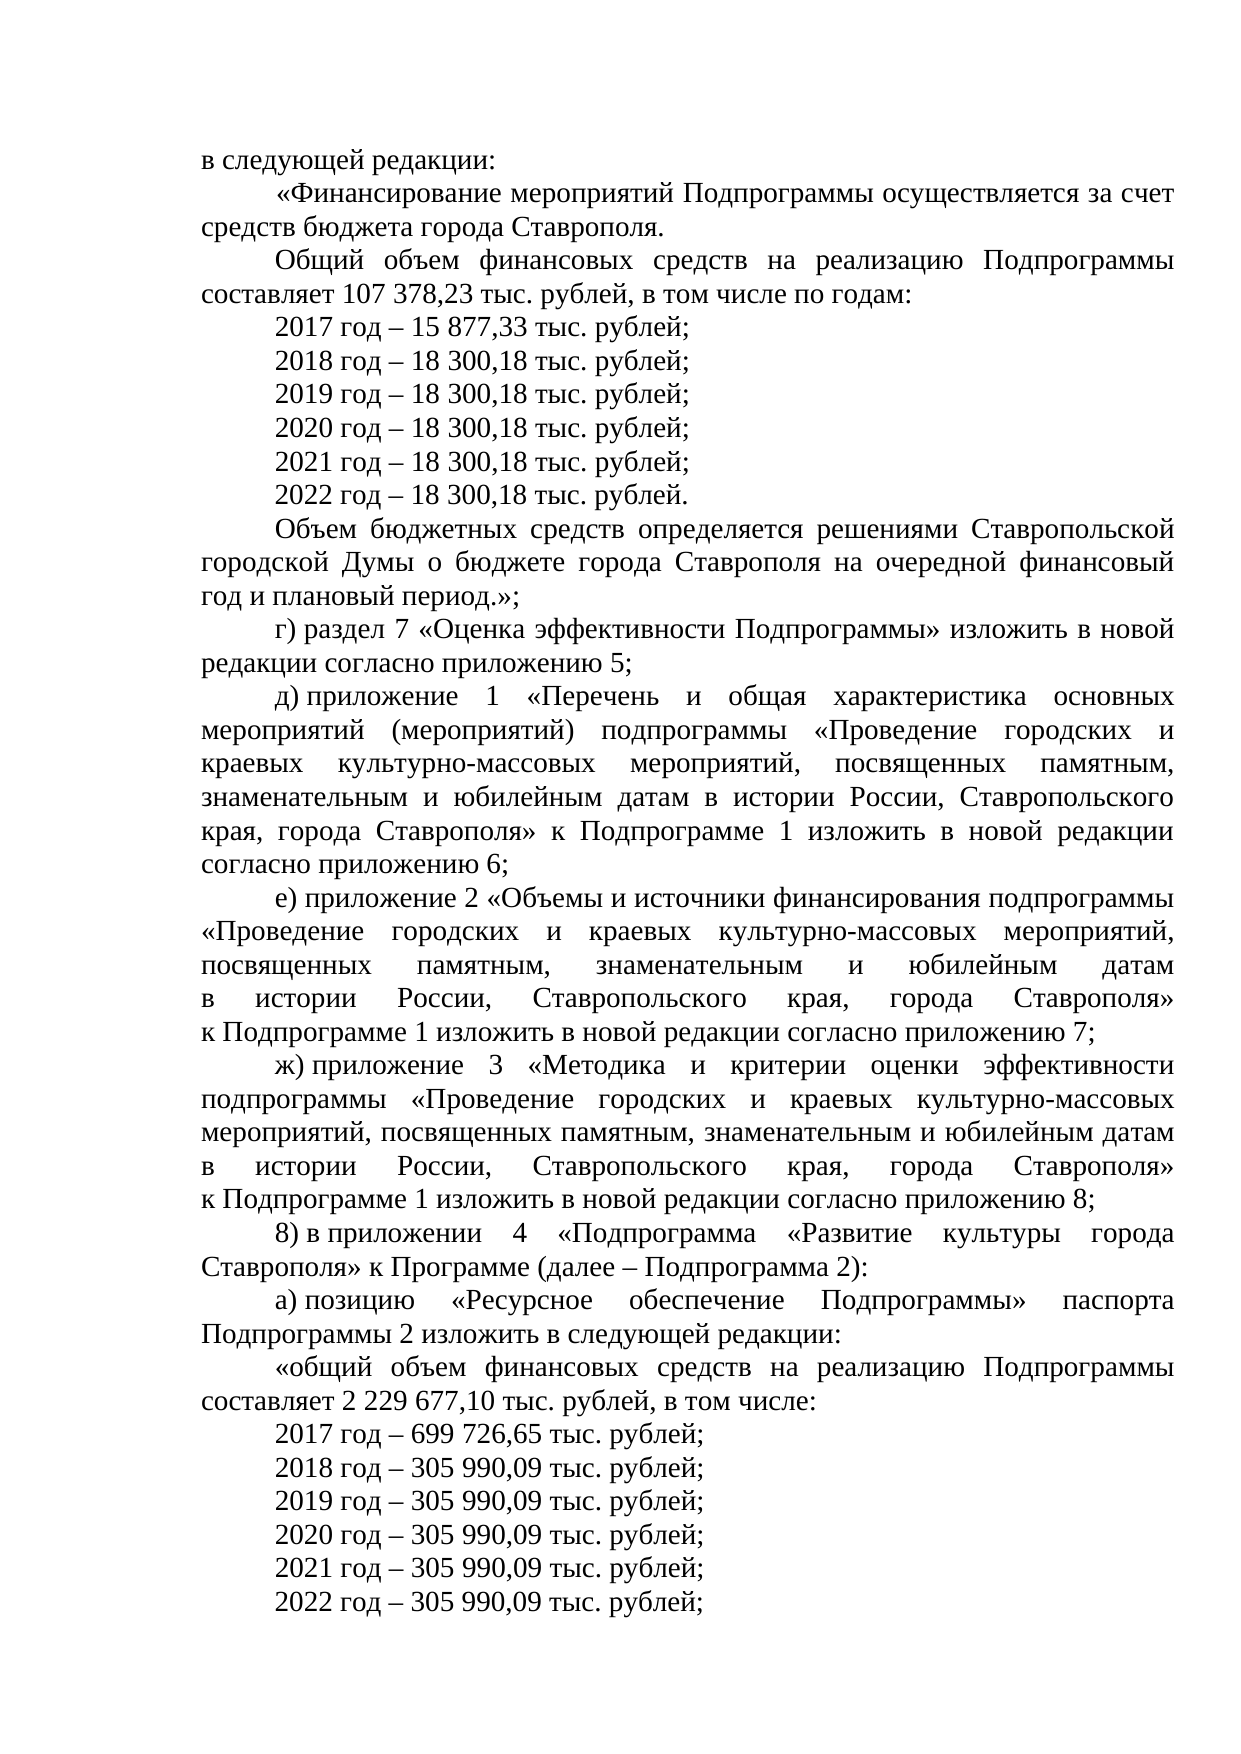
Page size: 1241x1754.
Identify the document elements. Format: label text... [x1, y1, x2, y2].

text 2017 год – 699 726,65 тыс. рублей; [201, 1416, 1175, 1450]
text г) раздел 7 «Оценка эффективности Подпрограммы» изложить в новой редакции согласно приложению 5; [201, 611, 1175, 678]
text 2018 год – 18 300,18 тыс. рублей; [201, 343, 1175, 377]
text 2019 год – 305 990,09 тыс. рублей; [201, 1483, 1175, 1517]
text «общий объем финансовых средств на реализацию Подпрограммы составляет 2 229 677,10 тыс. рублей, в том числе: [201, 1349, 1175, 1416]
text 2022 год – 18 300,18 тыс. рублей. [201, 477, 1175, 511]
text 2021 год – 18 300,18 тыс. рублей; [201, 444, 1175, 477]
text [201, 142, 1175, 175]
text Объем бюджетных средств определяется решениями Ставропольской городской Думы о бюджете города Ставрополя на очередной финансовый год и плановый период.»; [201, 511, 1175, 611]
text Общий объем финансовых средств на реализацию Подпрограммы составляет 107 378,23 тыс. рублей, в том числе по годам: [201, 242, 1175, 309]
text «Финансирование мероприятий Подпрограммы осуществляется за счет средств бюджета города Ставрополя. [201, 175, 1175, 242]
text 8) в приложении 4 «Подпрограмма «Развитие культуры города Ставрополя» к Программе (далее – Подпрограмма 2): [201, 1215, 1175, 1282]
text 2018 год – 305 990,09 тыс. рублей; [201, 1450, 1175, 1483]
text 2019 год – 18 300,18 тыс. рублей; [201, 377, 1175, 410]
text ж) приложение 3 «Методика и критерии оценки эффективности подпрограммы «Проведение городских и краевых культурно-массовых мероприятий, посвященных памятным, знаменательным и юбилейным датам в истории России, Ставропольского края, города Ставрополя» к Подпрограмме 1 изложить в новой редакции согласно приложению 8; [201, 1047, 1175, 1215]
text е) приложение 2 «Объемы и источники финансирования подпрограммы «Проведение городских и краевых культурно-массовых мероприятий, посвященных памятным, знаменательным и юбилейным датам в истории России, Ставропольского края, города Ставрополя» к Подпрограмме 1 изложить в новой редакции согласно приложению 7; [201, 880, 1175, 1047]
text а) позицию «Ресурсное обеспечение Подпрограммы» паспорта Подпрограммы 2 изложить в следующей редакции: [201, 1282, 1175, 1349]
text 2020 год – 305 990,09 тыс. рублей; [201, 1517, 1175, 1551]
text 2021 год – 305 990,09 тыс. рублей; [201, 1551, 1175, 1584]
text 2022 год – 305 990,09 тыс. рублей; [201, 1584, 1175, 1618]
text 2020 год – 18 300,18 тыс. рублей; [201, 410, 1175, 444]
text 2017 год – 15 877,33 тыс. рублей; [201, 309, 1175, 343]
text д) приложение 1 «Перечень и общая характеристика основных мероприятий (мероприятий) подпрограммы «Проведение городских и краевых культурно-массовых мероприятий, посвященных памятным, знаменательным и юбилейным датам в истории России, Ставропольского края, города Ставрополя» к Подпрограмме 1 изложить в новой редакции согласно приложению 6; [201, 678, 1175, 880]
